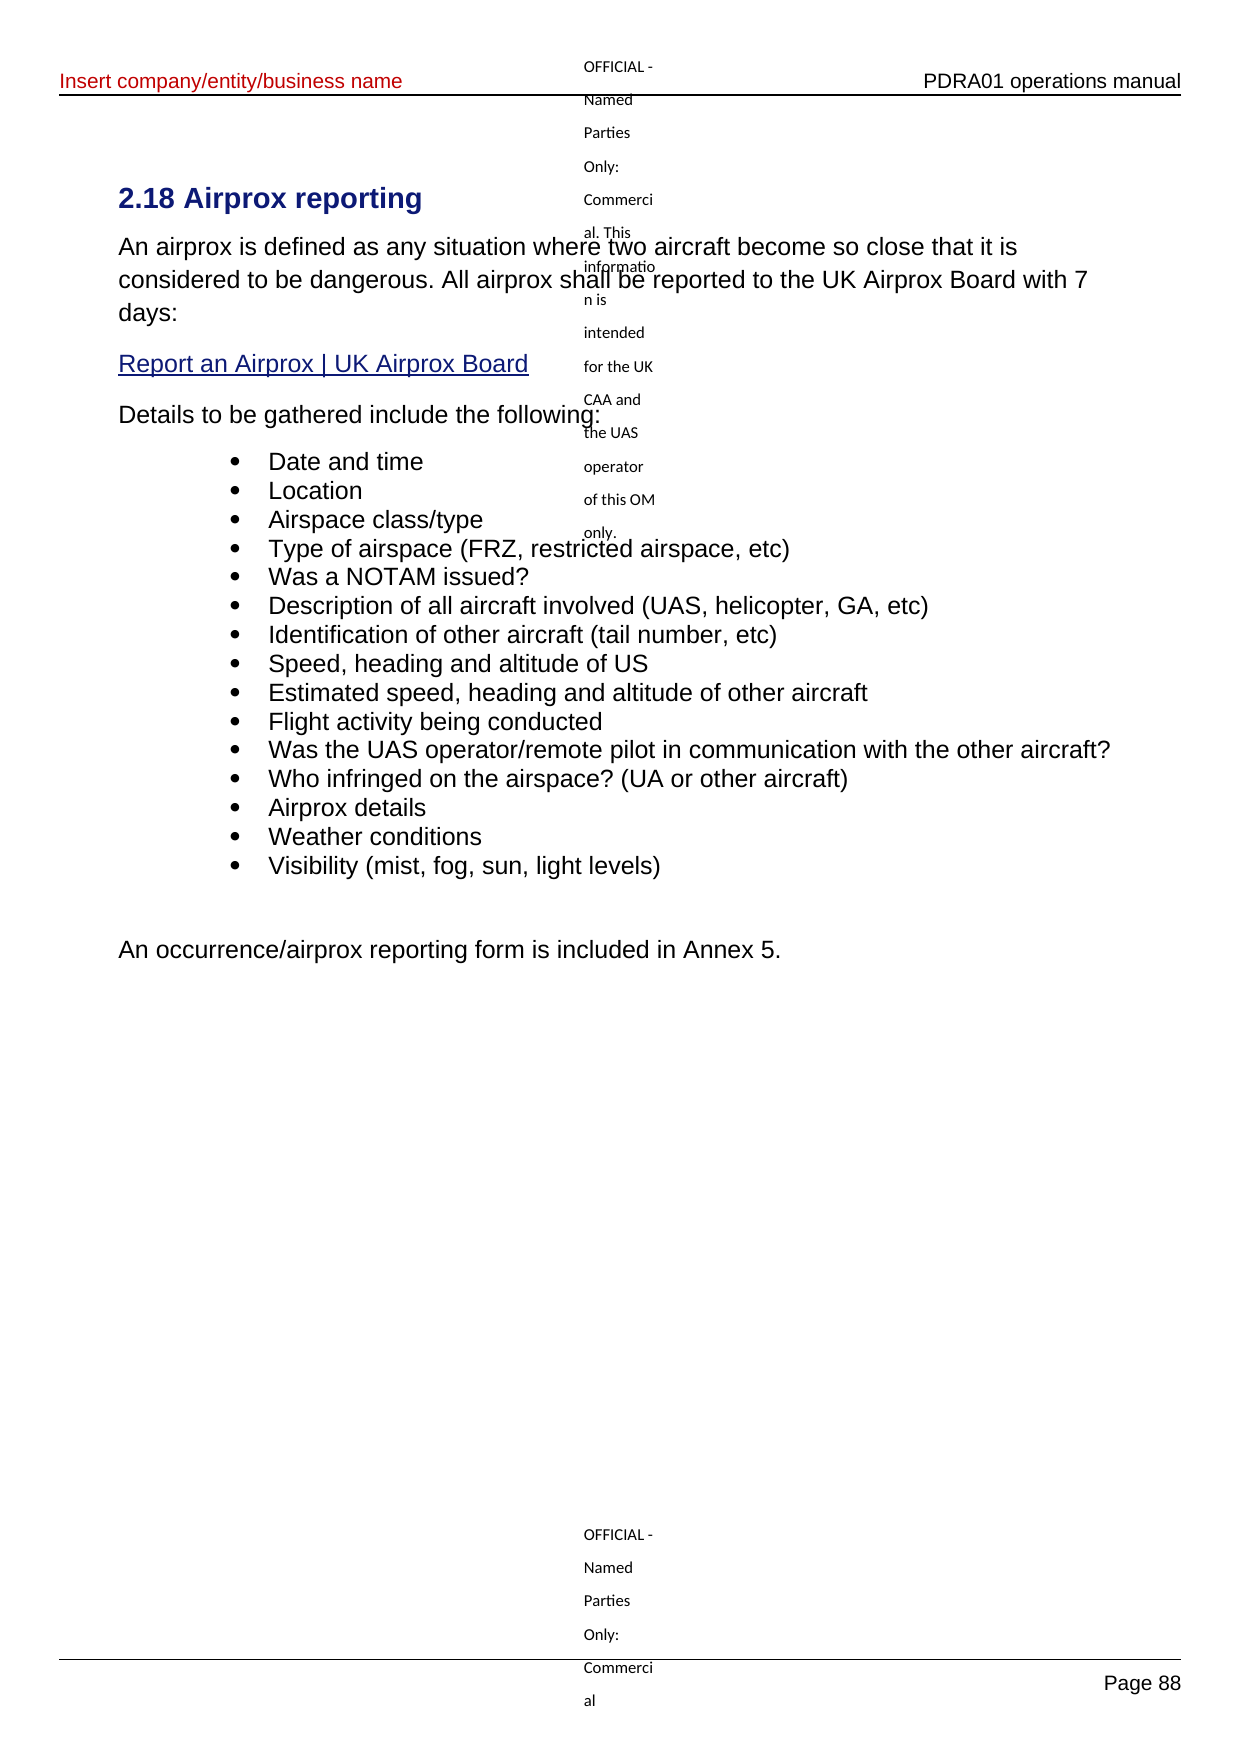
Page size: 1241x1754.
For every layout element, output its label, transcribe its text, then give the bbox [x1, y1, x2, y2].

list Airspace class/type [231, 505, 1122, 533]
text Report an Airprox | UK Airprox Board [118, 345, 1122, 378]
list Speed, heading and altitude of US [231, 649, 1122, 678]
list Location [231, 476, 1122, 505]
list Was a NOTAM issued? [231, 562, 1122, 591]
list Identification of other aircraft (tail number, etc) [231, 620, 1122, 649]
list Airprox details [231, 793, 1122, 822]
list Flight activity being conducted [231, 707, 1122, 736]
subtitle 2.18 Airprox reporting [118, 177, 1122, 215]
list Description of all aircraft involved (UAS, helicopter, GA, etc) [231, 591, 1122, 620]
text An airprox is defined as any situation where two aircraft become so close that it is considered to be dangerous. All airprox shall be reported to the UK Airprox Board with 7 days: [118, 227, 1122, 327]
text Details to be gathered include the following: [118, 396, 1122, 429]
list Estimated speed, heading and altitude of other aircraft [231, 678, 1122, 707]
list Type of airspace (FRZ, restricted airspace, etc) [231, 533, 1122, 562]
list Visibility (mist, fog, sun, light levels) [231, 851, 1122, 880]
list Was the UAS operator/remote pilot in communication with the other aircraft? [231, 736, 1122, 764]
text An occurrence/airprox reporting form is included in Annex 5. [118, 931, 1122, 964]
list Weather conditions [231, 822, 1122, 851]
list Who infringed on the airspace? (UA or other aircraft) [231, 764, 1122, 793]
list Date and time [231, 447, 1122, 476]
